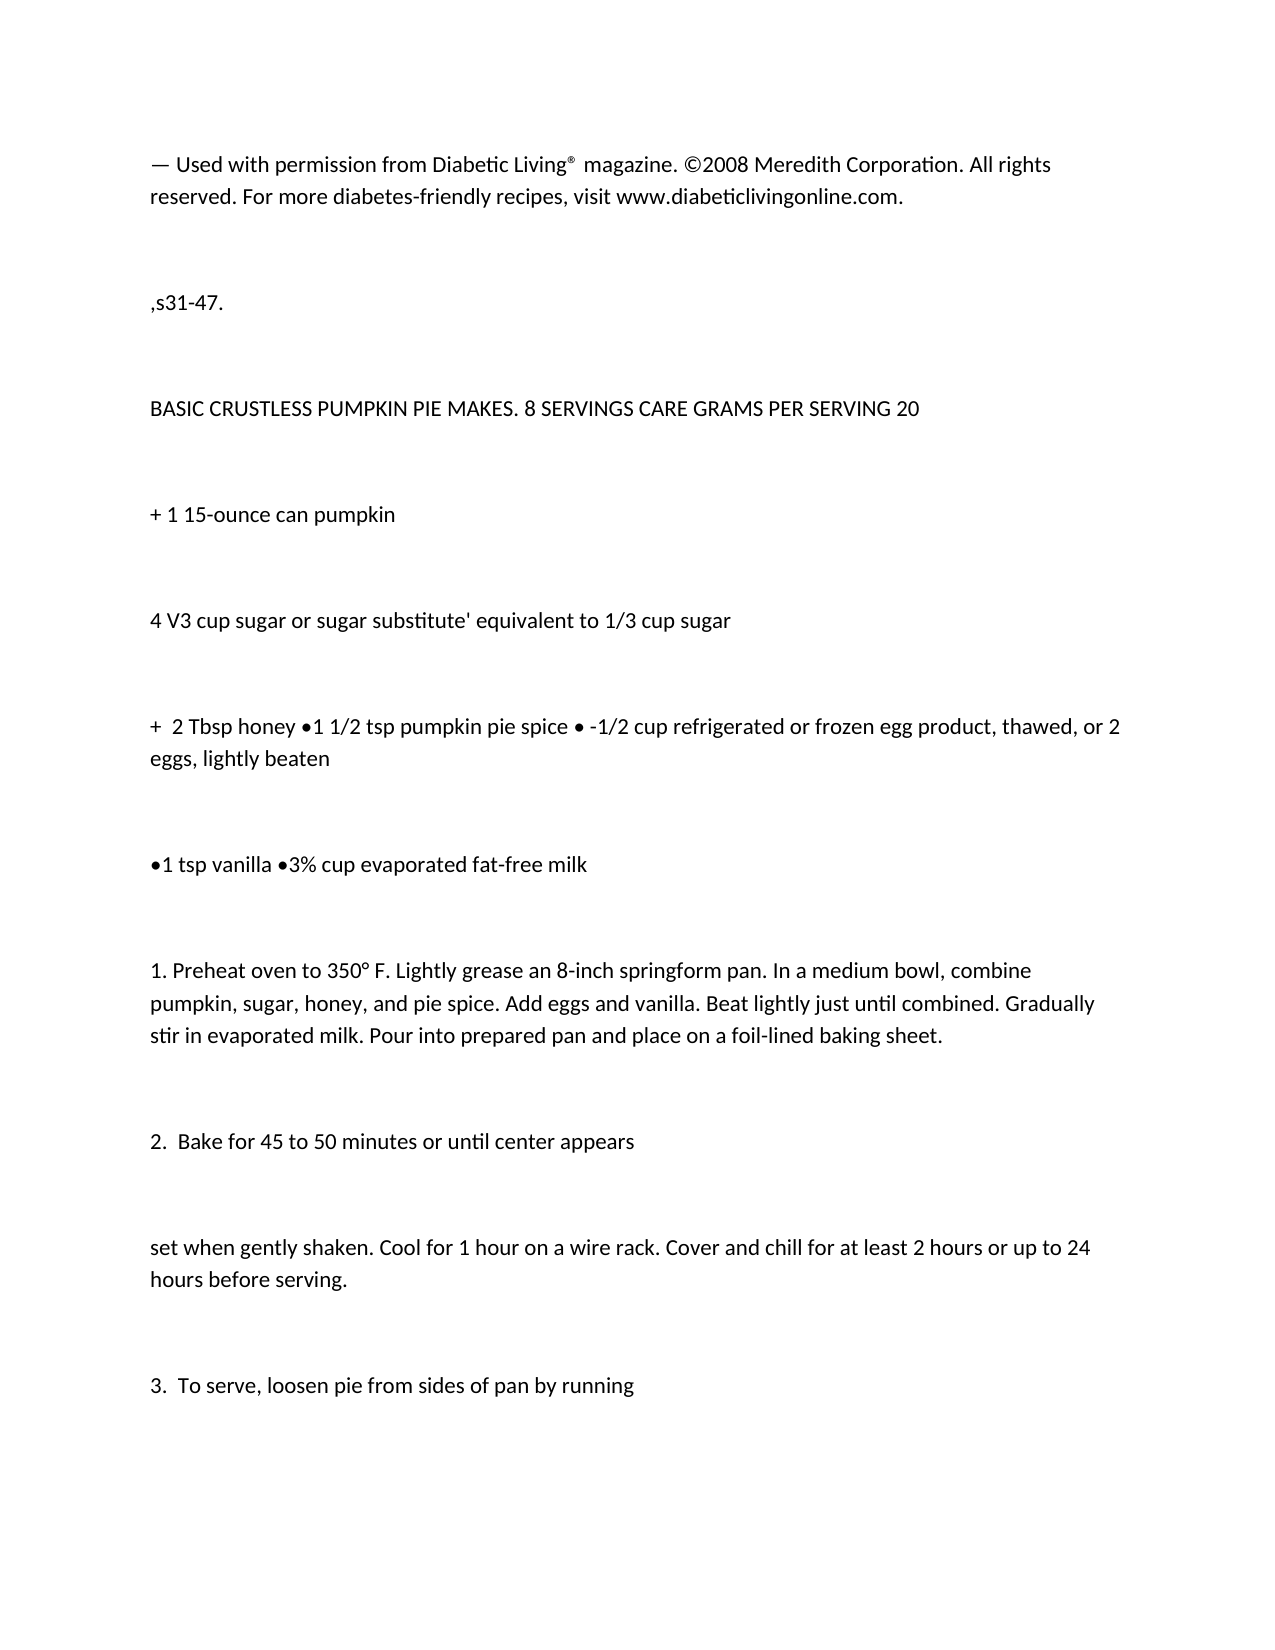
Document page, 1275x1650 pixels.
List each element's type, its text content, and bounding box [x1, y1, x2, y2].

text 3. To serve, loosen pie from sides of pan by running [150, 1371, 1125, 1399]
text 2. Bake for 45 to 50 minutes or until center appears [150, 1127, 1125, 1155]
text + 2 Tbsp honey •1 1/2 tsp pumpkin pie spice • -1/2 cup refrigerated or frozen egg product, thawed, or 2 eggs, lightly beaten [150, 712, 1125, 773]
text •1 tsp vanilla •3% cup evaporated fat-free milk [150, 851, 1125, 879]
text set when gently shaken. Cool for 1 hour on a wire rack. Cover and chill for at least 2 hours or up to 24 hours before serving. [150, 1233, 1125, 1293]
text ,s31-47. [150, 288, 1125, 316]
text BASIC CRUSTLESS PUMPKIN PIE MAKES. 8 SERVINGS CARE GRAMS PER SERVING 20 [150, 394, 1125, 422]
text 1. Preheat oven to 350° F. Lightly grease an 8-inch springform pan. In a medium bowl, combine pumpkin, sugar, honey, and pie spice. Add eggs and vanilla. Beat lightly just until combined. Gradually stir in evaporated milk. Pour into prepared pan and place on a foil-lined baking sheet. [150, 957, 1125, 1049]
text + 1 15-ounce can pumpkin [150, 500, 1125, 528]
text 4 V3 cup sugar or sugar substitute' equivalent to 1/3 cup sugar [150, 606, 1125, 634]
text — Used with permission from Diabetic Living® magazine. ©2008 Meredith Corporation. All rights reserved. For more diabetes-friendly recipes, visit www.diabeticlivingonline.com. [150, 150, 1125, 210]
